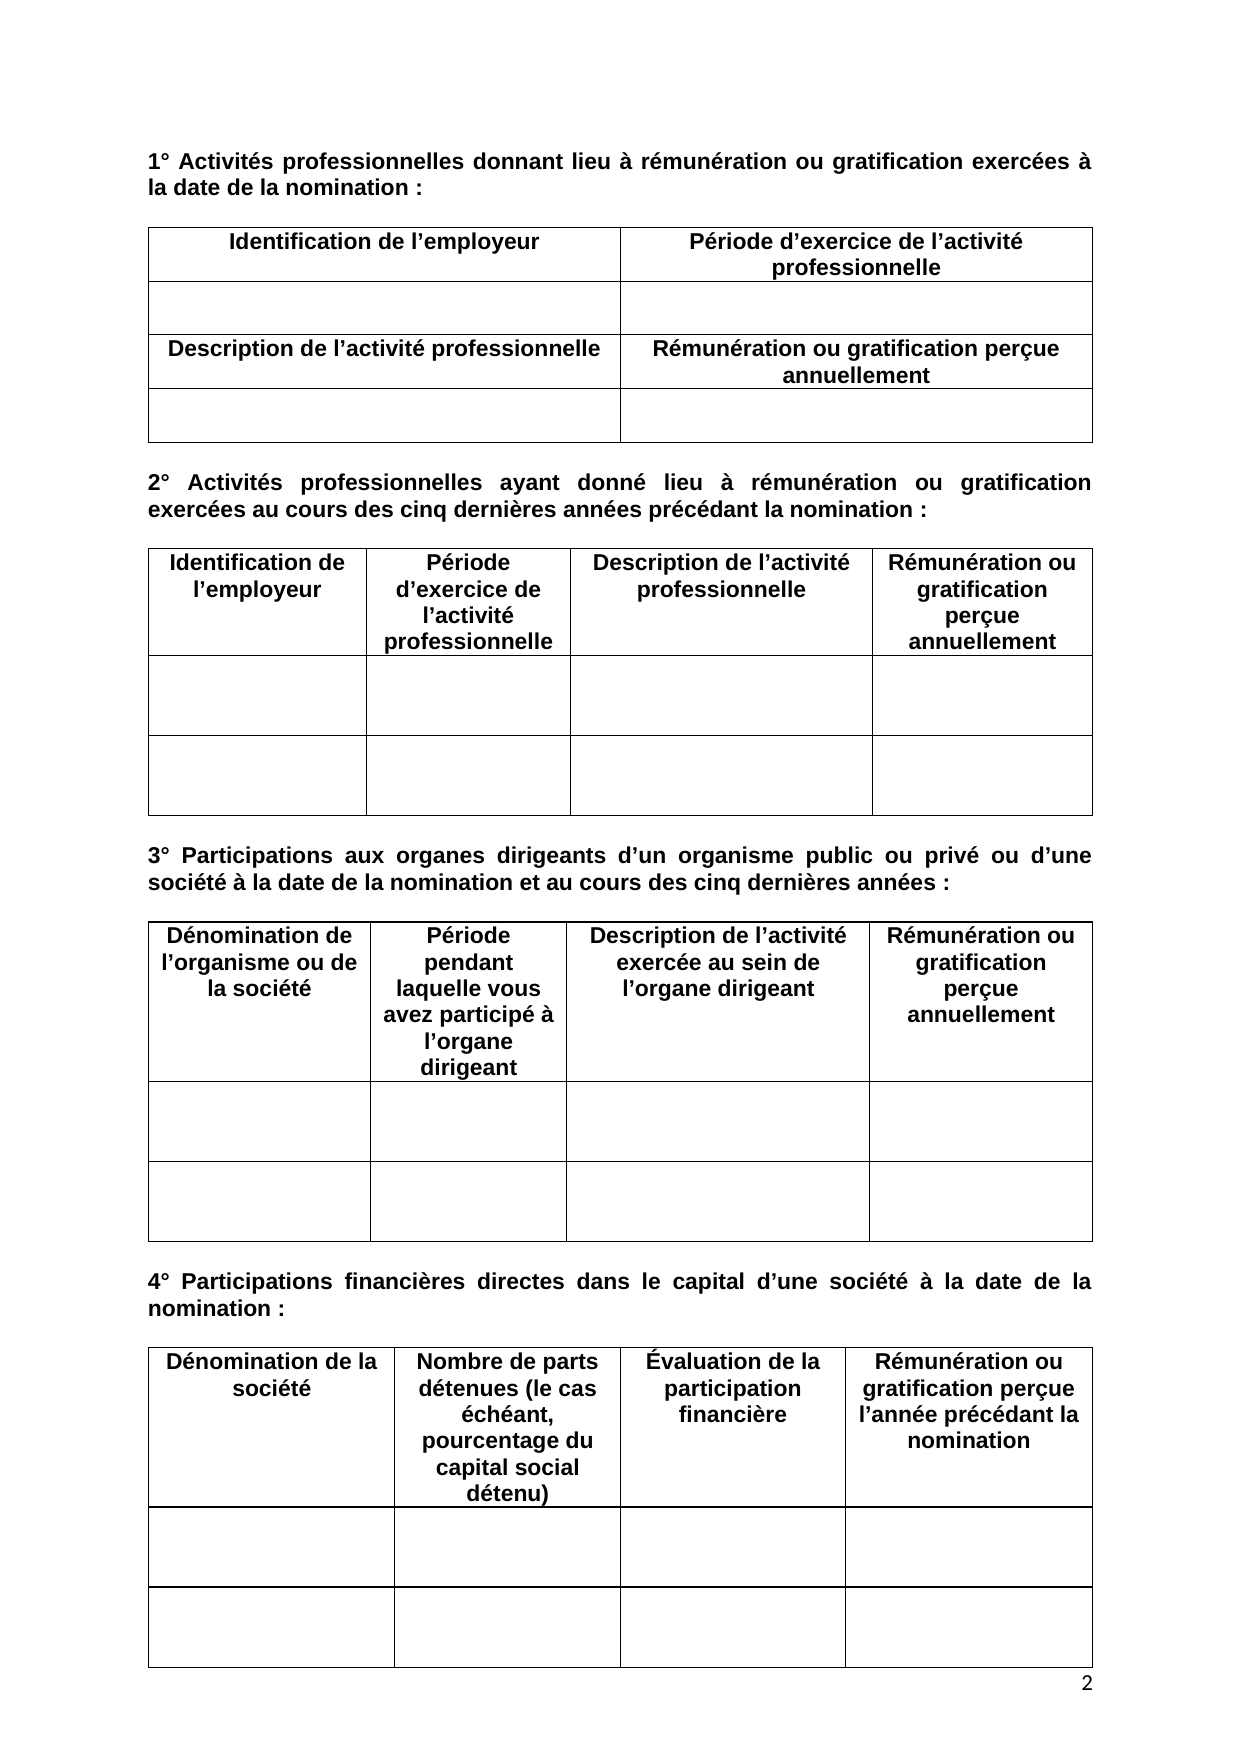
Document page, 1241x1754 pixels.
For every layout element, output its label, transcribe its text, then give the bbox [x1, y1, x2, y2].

table_cell [621, 389, 1092, 442]
table_header Dénomination de la société [149, 1348, 394, 1506]
table_header Identification de l’employeur [149, 549, 366, 655]
table_header Période d’exercice de l’activité professionnelle [621, 228, 1092, 281]
table_header Rémunération ou gratification perçue annuellement [873, 549, 1092, 655]
table_header Description de l’activité exercée au sein de l’organe dirigeant [567, 923, 869, 1081]
table_cell [846, 1508, 1092, 1586]
table_header Période pendant laquelle vous avez participé à l’organe dirigeant [371, 923, 566, 1081]
table_header Identification de l’employeur [149, 228, 620, 281]
table_cell [149, 656, 366, 735]
table_cell [149, 1162, 370, 1241]
table_cell [367, 736, 570, 815]
table_cell [567, 1082, 869, 1161]
table_cell [371, 1162, 566, 1241]
text 4° Participations financières directes dans le capital d’une société à la date de la nomination : [148, 1268, 1092, 1321]
table_cell [846, 1588, 1092, 1667]
table_cell [395, 1588, 620, 1667]
table_cell [621, 282, 1092, 334]
table_header Rémunération ou gratification perçue annuellement [870, 923, 1092, 1081]
table_header Rémunération ou gratification perçue l’année précédant la nomination [846, 1348, 1092, 1506]
table_cell [395, 1508, 620, 1586]
text 1° Activités professionnelles donnant lieu à rémunération ou gratification exercées à la date de la nomination : [148, 148, 1092, 200]
table_header Période d’exercice de l’activité professionnelle [367, 549, 570, 655]
table_cell [571, 656, 872, 735]
table_cell [873, 656, 1092, 735]
table_cell [567, 1162, 869, 1241]
text 2° Activités professionnelles ayant donné lieu à rémunération ou gratification exercées au cours des cinq dernières années précédant la nomination : [148, 469, 1092, 522]
table_cell [149, 1082, 370, 1161]
table_header Évaluation de la participation financière [621, 1348, 845, 1506]
table_cell [621, 1508, 845, 1586]
table_header Nombre de parts détenues (le cas échéant, pourcentage du capital social détenu) [395, 1348, 620, 1506]
table_cell [873, 736, 1092, 815]
table_cell [371, 1082, 566, 1161]
table_cell [367, 656, 570, 735]
table_cell [621, 1588, 845, 1667]
table_cell [149, 736, 366, 815]
table_cell [149, 389, 620, 442]
table_cell Rémunération ou gratification perçue annuellement [621, 335, 1092, 388]
table_header Description de l’activité professionnelle [571, 549, 872, 655]
text 3° Participations aux organes dirigeants d’un organisme public ou privé ou d’une société à la date de la nomination et au cours des cinq dernières années : [148, 842, 1092, 895]
table_cell [149, 1588, 394, 1667]
table_cell [571, 736, 872, 815]
table_cell [149, 282, 620, 334]
table_cell Description de l’activité professionnelle [149, 335, 620, 388]
table_cell [149, 1508, 394, 1586]
table_cell [870, 1082, 1092, 1161]
table_cell [870, 1162, 1092, 1241]
table_header Dénomination de l’organisme ou de la société [149, 923, 370, 1081]
